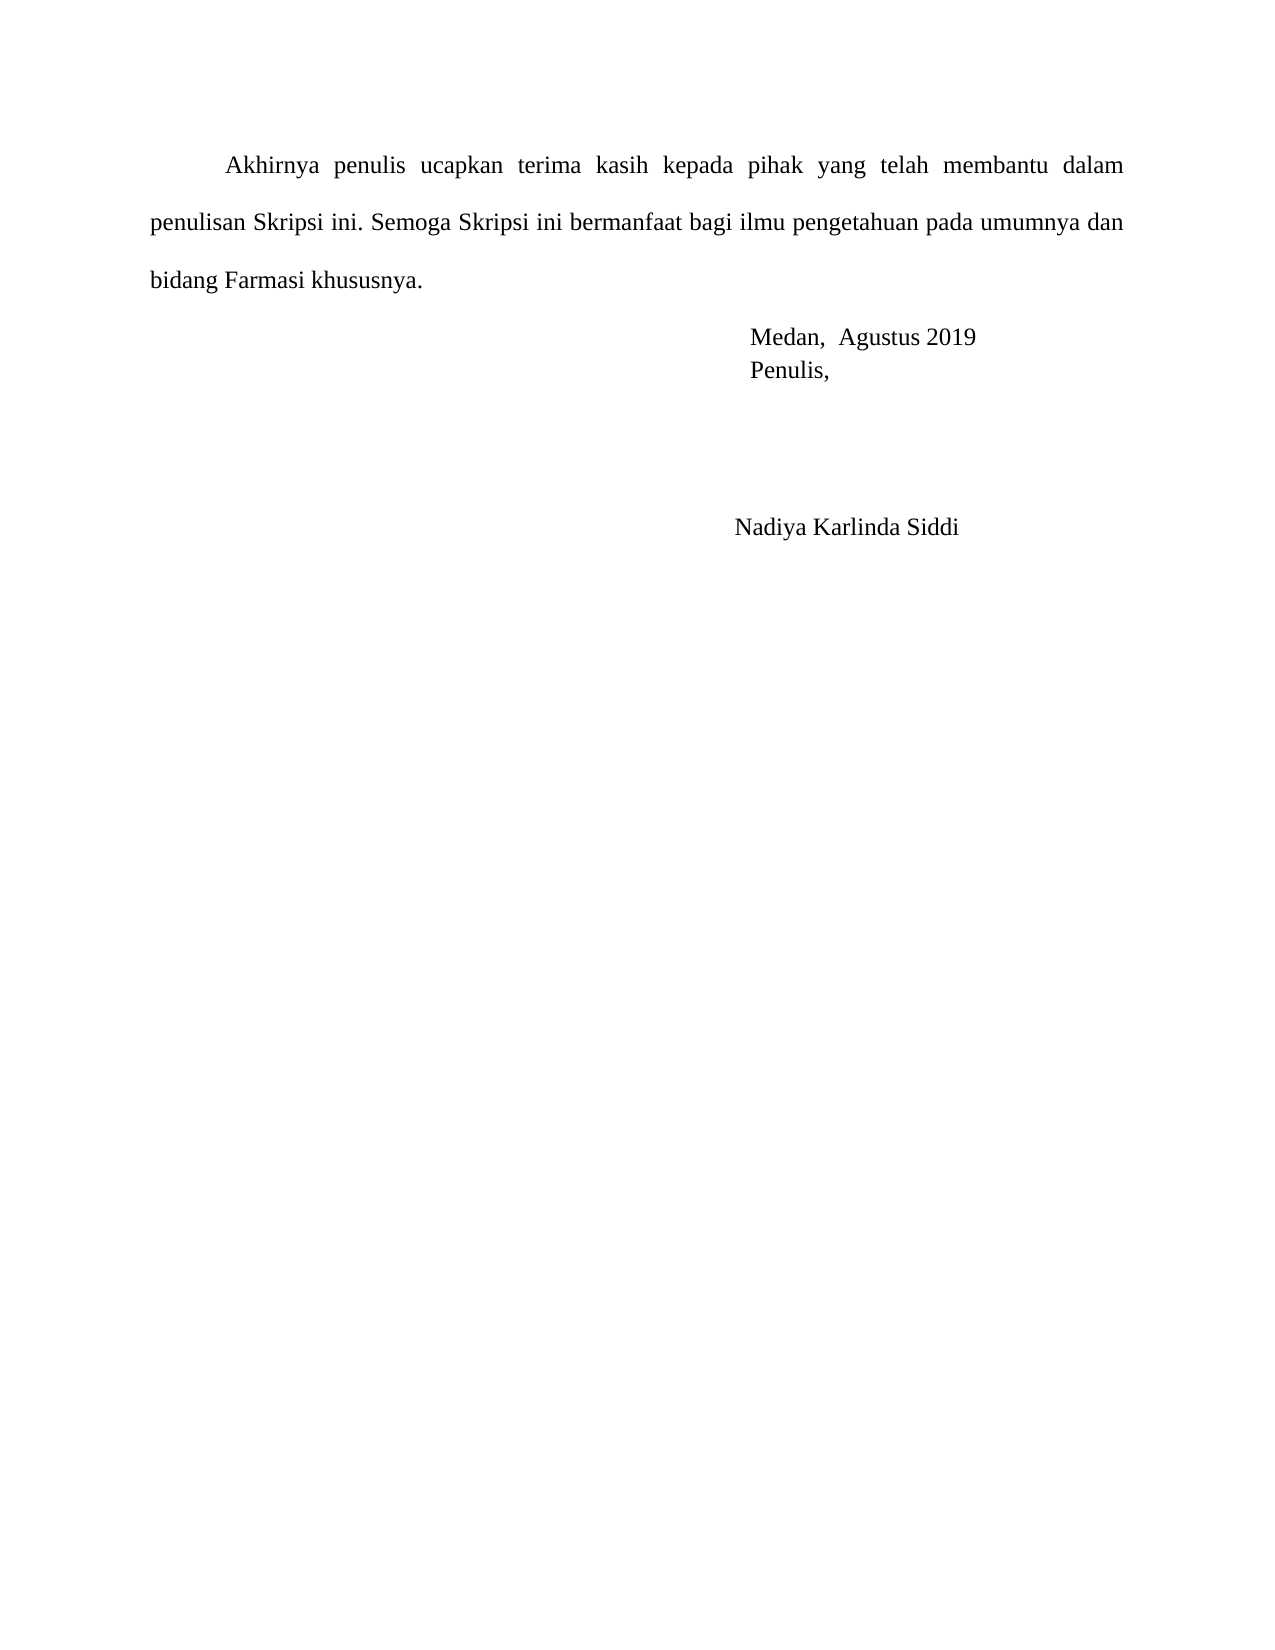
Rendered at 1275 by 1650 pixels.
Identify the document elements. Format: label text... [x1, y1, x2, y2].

text Nadiya Karlinda Siddi [666, 512, 1125, 541]
text Medan, Agustus 2019 [157, 322, 1125, 351]
text Penulis, [157, 356, 1125, 384]
text Akhirnya penulis ucapkan terima kasih kepada pihak yang telah membantu dalam penulisan Skripsi ini. Semoga Skripsi ini bermanfaat bagi ilmu pengetahuan pada umumnya dan bidang Farmasi khususnya. [150, 150, 1125, 294]
